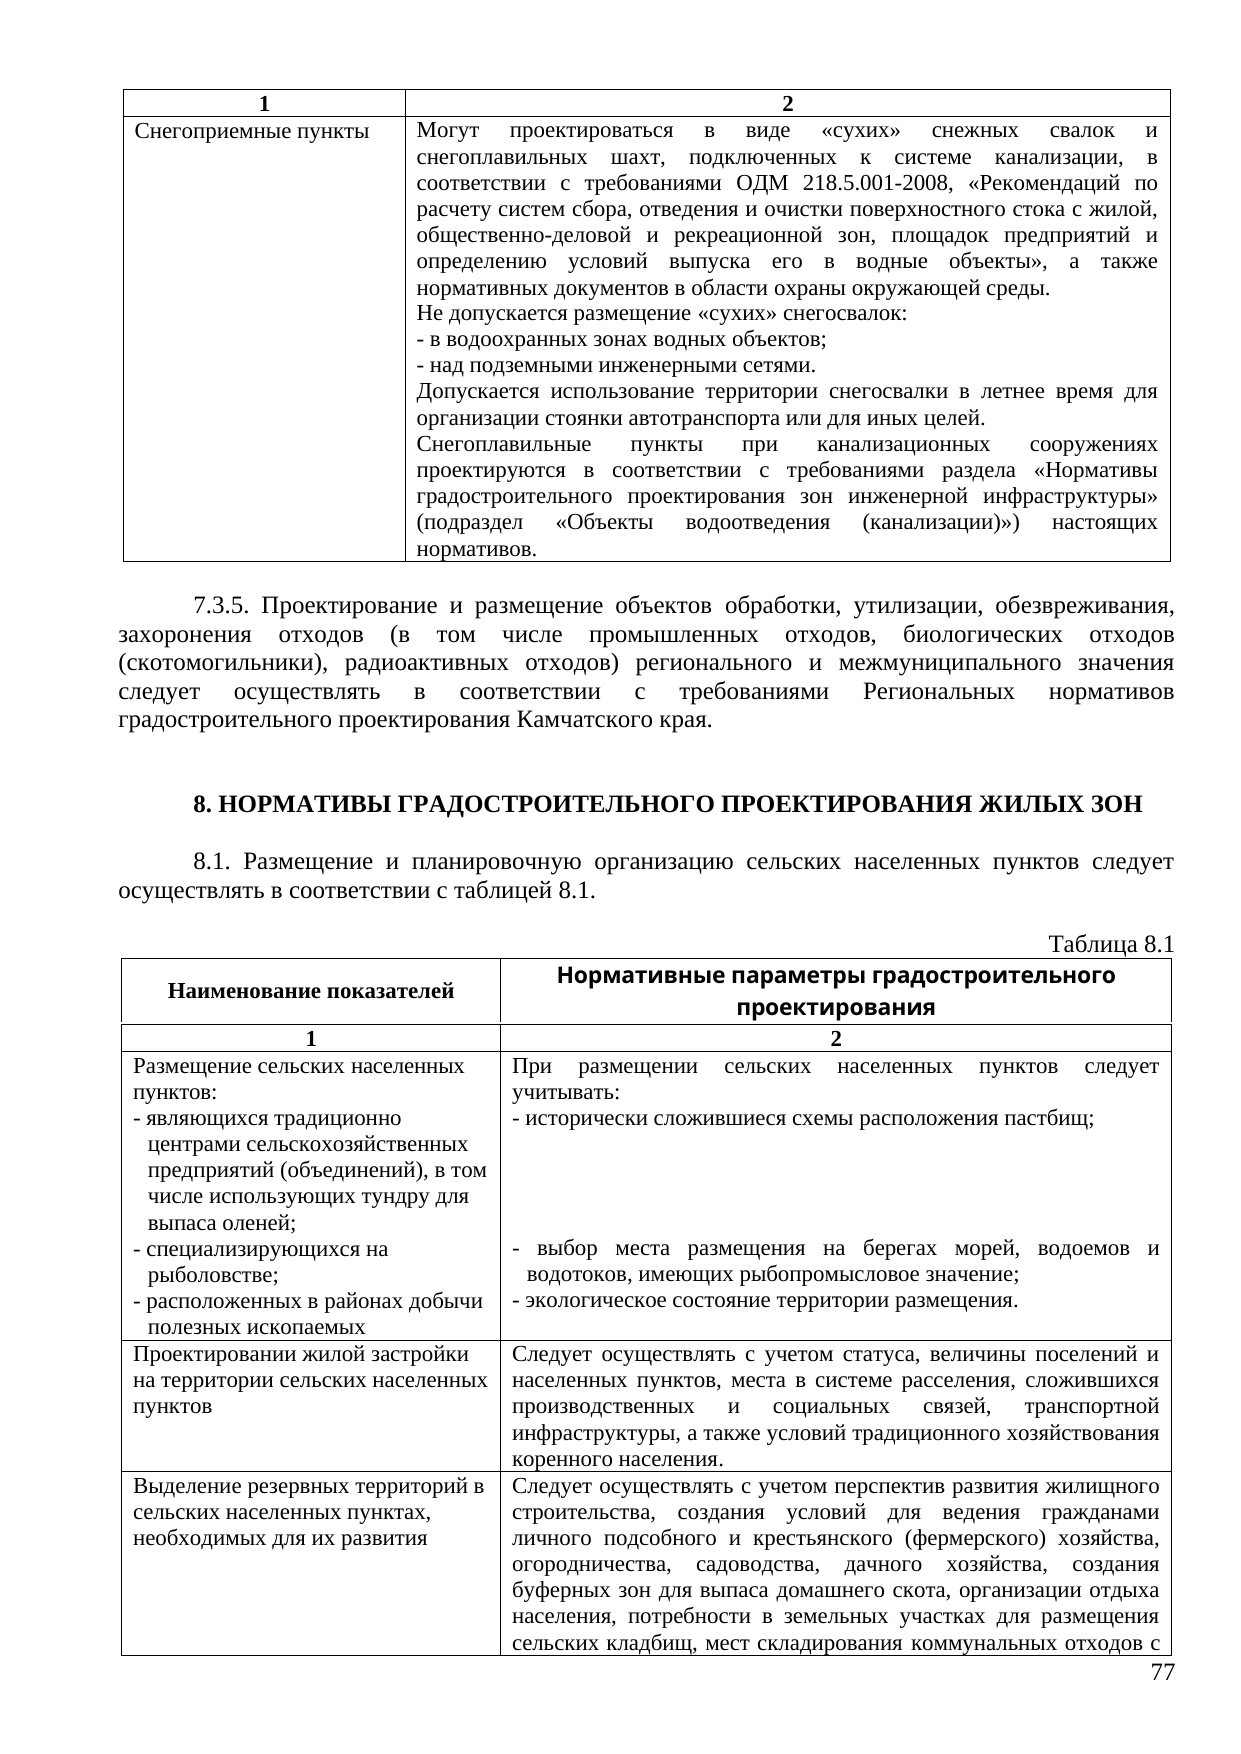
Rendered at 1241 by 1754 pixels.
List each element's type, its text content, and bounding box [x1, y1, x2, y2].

text 8.1. Размещение и планировочную организацию сельских населенных пунктов следует осуществлять в соответствии с таблицей 8.1. [118, 847, 1175, 904]
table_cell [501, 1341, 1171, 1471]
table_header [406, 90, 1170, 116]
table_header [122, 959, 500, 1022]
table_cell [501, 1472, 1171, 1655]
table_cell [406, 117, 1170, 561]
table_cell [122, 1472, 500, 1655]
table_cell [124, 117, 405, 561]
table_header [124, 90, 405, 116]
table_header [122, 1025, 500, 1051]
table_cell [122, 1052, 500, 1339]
text Таблица 8.1 [118, 930, 1175, 958]
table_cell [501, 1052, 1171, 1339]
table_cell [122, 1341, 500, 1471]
text 8. НОРМАТИВЫ ГРАДОСТРОИТЕЛЬНОГО ПРОЕКТИРОВАНИЯ ЖИЛЫХ ЗОН [118, 790, 1175, 818]
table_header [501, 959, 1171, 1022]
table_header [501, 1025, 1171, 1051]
text 7.3.5. Проектирование и размещение объектов обработки, утилизации, обезвреживания, захоронения отходов (в том числе промышленных отходов, биологических отходов (скотомогильники), радиоактивных отходов) регионального и межмуниципального значения следует осуществлять в соответствии с требованиями Региональных нормативов градостроительного проектирования Камчатского края. [118, 590, 1175, 733]
